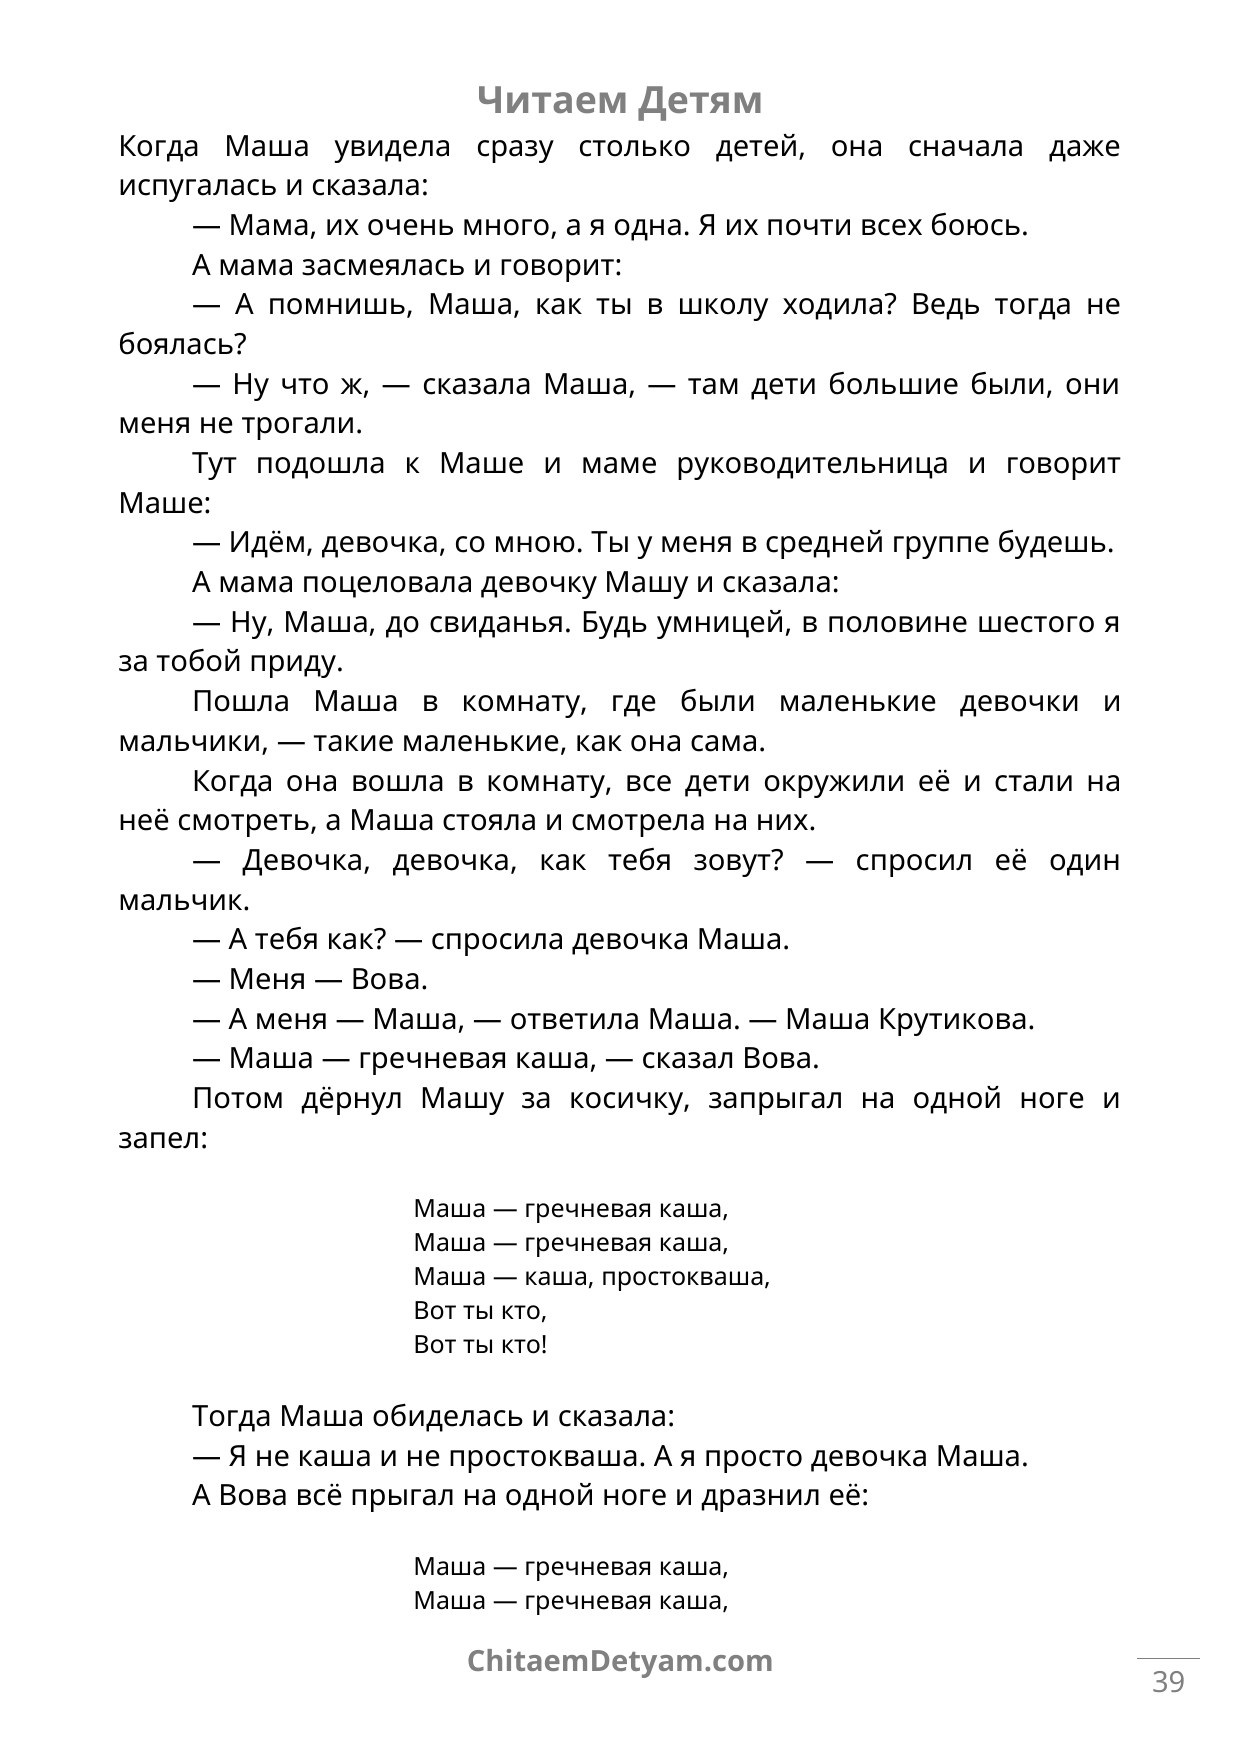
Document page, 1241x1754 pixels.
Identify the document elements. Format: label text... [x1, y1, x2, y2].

text — Маша — гречневая каша, — сказал Вова. [118, 1038, 1122, 1077]
text — Я не каша и не простокваша. А я просто девочка Маша. [118, 1435, 1122, 1474]
text — Идём, девочка, со мною. Ты у меня в средней группе будешь. [118, 522, 1122, 561]
text Вот ты кто, [339, 1293, 1122, 1327]
text Тут подошла к Маше и маме руководительница и говорит Маше: [118, 442, 1122, 522]
text — Меня — Вова. [118, 958, 1122, 998]
text Потом дёрнул Машу за косичку, запрыгал на одной ноге и запел: [118, 1077, 1122, 1157]
text — А помнишь, Маша, как ты в школу ходила? Ведь тогда не боялась? [118, 283, 1122, 363]
text — А тебя как? — спросила девочка Маша. [118, 918, 1122, 958]
text Маша — гречневая каша, [339, 1582, 1122, 1616]
text Маша — каша, простокваша, [339, 1259, 1122, 1293]
text Маша — гречневая каша, [339, 1225, 1122, 1259]
text — Ну что ж, — сказала Маша, — там дети большие были, они меня не трогали. [118, 363, 1122, 442]
text — Девочка, девочка, как тебя зовут? — спросил её один мальчик. [118, 839, 1122, 918]
text Пошла Маша в комнату, где были маленькие девочки и мальчики, — такие маленькие, как она сама. [118, 680, 1122, 760]
text Вот ты кто! [339, 1327, 1122, 1361]
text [118, 125, 1122, 204]
text А мама поцеловала девочку Машу и сказала: [118, 561, 1122, 601]
text А мама засмеялась и говорит: [118, 244, 1122, 283]
text Маша — гречневая каша, [339, 1191, 1122, 1225]
text Маша — гречневая каша, [339, 1548, 1122, 1582]
text Когда она вошла в комнату, все дети окружили её и стали на неё смотреть, а Маша стояла и смотрела на них. [118, 760, 1122, 839]
text — Мама, их очень много, а я одна. Я их почти всех боюсь. [118, 204, 1122, 244]
text — Ну, Маша, до свиданья. Будь умницей, в половине шестого я за тобой приду. [118, 601, 1122, 680]
text Тогда Маша обиделась и сказала: [118, 1395, 1122, 1435]
text — А меня — Маша, — ответила Маша. — Маша Крутикова. [118, 998, 1122, 1038]
text А Вова всё прыгал на одной ноге и дразнил её: [118, 1474, 1122, 1514]
